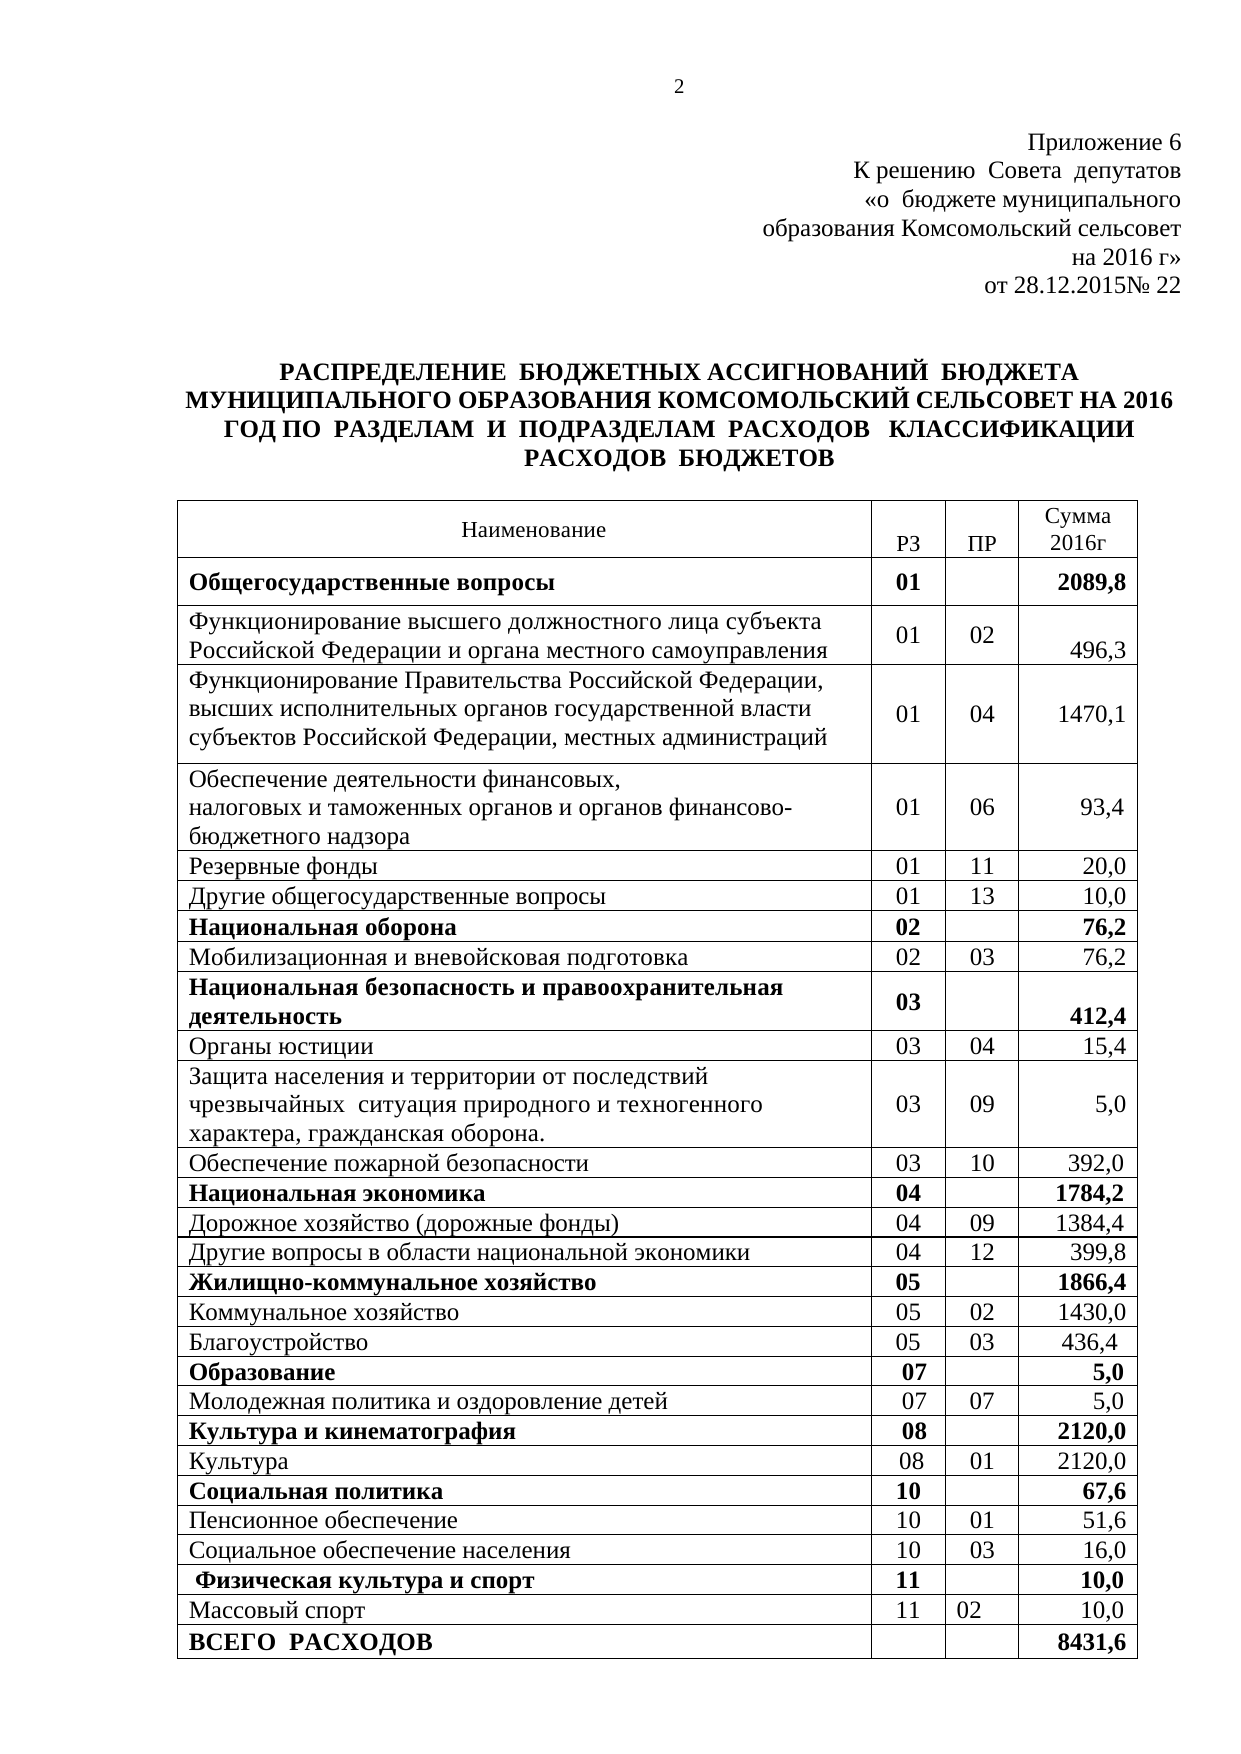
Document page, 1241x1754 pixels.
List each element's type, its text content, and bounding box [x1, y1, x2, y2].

table_cell 05 [872, 1267, 945, 1296]
table_cell 51,6 [1019, 1506, 1137, 1534]
table_cell 01 [946, 1506, 1018, 1534]
table_cell [946, 1565, 1018, 1594]
text распределение БЮДЖЕТНЫХ ассигнований БЮДЖЕТА МУНИЦИПАЛЬНОГО ОБРАЗОВАНИЯ КОМСОМОЛЬСКИЙ СЕЛЬСОВЕТ НА 2016 год по разделам и подразделам расходов классификации расходов БЮДЖЕТОВ [177, 357, 1181, 472]
table_cell Социальная политика [178, 1476, 871, 1504]
table_cell Национальная экономика [178, 1178, 871, 1207]
table_cell 436,4 [1019, 1327, 1137, 1356]
table_cell [872, 1625, 945, 1658]
table_cell 399,8 [1019, 1238, 1137, 1266]
table_cell 03 [946, 942, 1018, 971]
table_cell 10 [872, 1506, 945, 1534]
table_cell [946, 1357, 1018, 1385]
table_cell 10 [872, 1476, 945, 1504]
table_cell 5,0 [1019, 1061, 1137, 1147]
table_cell ВСЕГО РАСХОДОВ [178, 1625, 871, 1658]
table_cell 5,0 [1019, 1357, 1137, 1385]
table_cell 392,0 [1019, 1148, 1137, 1177]
table_cell 5,0 [1019, 1386, 1137, 1415]
table_cell 03 [872, 1031, 945, 1060]
table_header Сумма 2016г [1019, 501, 1137, 557]
table_cell Молодежная политика и оздоровление детей [178, 1386, 871, 1415]
table_cell 02 [872, 942, 945, 971]
table_cell Общегосударственные вопросы [178, 558, 871, 605]
text на 2016 г» [177, 242, 1181, 270]
table_cell 02 [946, 1297, 1018, 1326]
table_cell 02 [872, 911, 945, 941]
table_cell 20,0 [1019, 851, 1137, 880]
table_cell 1470,1 [1019, 665, 1137, 763]
table_cell 03 [872, 1061, 945, 1147]
table_cell 03 [946, 1535, 1018, 1564]
table_cell 2120,0 [1019, 1446, 1137, 1475]
table_cell 8431,6 [1019, 1625, 1137, 1658]
table_cell 15,4 [1019, 1031, 1137, 1060]
table_cell 08 [872, 1446, 945, 1475]
table_cell 01 [872, 606, 945, 664]
table_cell Образование [178, 1357, 871, 1385]
table_cell Резервные фонды [178, 851, 871, 880]
table_cell 02 [946, 606, 1018, 664]
table_cell 07 [872, 1386, 945, 1415]
table_cell 03 [872, 972, 945, 1030]
table_cell Функционирование высшего должностного лица субъекта Российской Федерации и органа местного самоуправления [178, 606, 871, 664]
table_cell 11 [872, 1595, 945, 1624]
table_cell Обеспечение деятельности финансовых, налоговых и таможенных органов и органов финансово-бюджетного надзора [178, 764, 871, 850]
table_cell 07 [946, 1386, 1018, 1415]
table_cell 03 [872, 1148, 945, 1177]
table_cell 09 [946, 1208, 1018, 1236]
table_cell 67,6 [1019, 1476, 1137, 1504]
table_cell 01 [872, 665, 945, 763]
table_cell 93,4 [1019, 764, 1137, 850]
table_cell 11 [872, 1565, 945, 1594]
table_cell 01 [872, 881, 945, 909]
table_cell Социальное обеспечение населения [178, 1535, 871, 1564]
table_cell 09 [946, 1061, 1018, 1147]
table_cell 1866,4 [1019, 1267, 1137, 1296]
table_cell Национальная безопасность и правоохранительная деятельность [178, 972, 871, 1030]
table_cell 1430,0 [1019, 1297, 1137, 1326]
table_cell 1384,4 [1019, 1208, 1137, 1236]
table_cell [946, 558, 1018, 605]
table_cell 10,0 [1019, 1565, 1137, 1594]
table_cell 03 [946, 1327, 1018, 1356]
table_cell Функционирование Правительства Российской Федерации, высших исполнительных органов государственной власти субъектов Российской Федерации, местных администраций [178, 665, 871, 763]
table_cell 76,2 [1019, 911, 1137, 941]
table_cell [946, 1178, 1018, 1207]
table_cell Другие вопросы в области национальной экономики [178, 1238, 871, 1266]
table_cell Коммунальное хозяйство [178, 1297, 871, 1326]
table_header ПР [946, 501, 1018, 557]
text образования Комсомольский сельсовет [177, 213, 1181, 242]
table_cell 10,0 [1019, 1595, 1137, 1624]
table_cell 06 [946, 764, 1018, 850]
table_cell 01 [946, 1446, 1018, 1475]
table_cell Органы юстиции [178, 1031, 871, 1060]
table_cell Другие общегосударственные вопросы [178, 881, 871, 909]
table_cell Дорожное хозяйство (дорожные фонды) [178, 1208, 871, 1236]
table_header РЗ [872, 501, 945, 557]
table_cell 01 [872, 851, 945, 880]
table_cell 02 [946, 1595, 1018, 1624]
table_cell Благоустройство [178, 1327, 871, 1356]
text «о бюджете муниципального [177, 184, 1181, 213]
table_cell Национальная оборона [178, 911, 871, 941]
table_cell 04 [872, 1208, 945, 1236]
table_cell [946, 1625, 1018, 1658]
table_cell Мобилизационная и вневойсковая подготовка [178, 942, 871, 971]
table_cell 04 [946, 665, 1018, 763]
table_cell Пенсионное обеспечение [178, 1506, 871, 1534]
text К решению Совета депутатов [177, 155, 1181, 184]
table_cell 10 [872, 1535, 945, 1564]
text Приложение 6 [177, 127, 1181, 155]
table_cell 12 [946, 1238, 1018, 1266]
table_cell 11 [946, 851, 1018, 880]
table_cell 412,4 [1019, 972, 1137, 1030]
table_cell Массовый спорт [178, 1595, 871, 1624]
table_cell Культура [178, 1446, 871, 1475]
table_cell 2089,8 [1019, 558, 1137, 605]
table_cell [946, 1267, 1018, 1296]
table_cell 04 [872, 1178, 945, 1207]
table_header Наименование [178, 501, 871, 557]
table_cell [946, 911, 1018, 941]
table_cell [946, 1476, 1018, 1504]
table_cell Культура и кинематография [178, 1416, 871, 1445]
table_cell 08 [872, 1416, 945, 1445]
table_cell 07 [872, 1357, 945, 1385]
table_cell 01 [872, 558, 945, 605]
table_cell 04 [872, 1238, 945, 1266]
table_cell Обеспечение пожарной безопасности [178, 1148, 871, 1177]
table_cell 04 [946, 1031, 1018, 1060]
table_cell Жилищно-коммунальное хозяйство [178, 1267, 871, 1296]
table_cell 496,3 [1019, 606, 1137, 664]
table_cell 10 [946, 1148, 1018, 1177]
table_cell [946, 972, 1018, 1030]
table_cell 76,2 [1019, 942, 1137, 971]
text от 28.12.2015№ 22 [177, 270, 1181, 299]
table_cell 05 [872, 1297, 945, 1326]
table_cell 05 [872, 1327, 945, 1356]
table_cell 1784,2 [1019, 1178, 1137, 1207]
table_cell Защита населения и территории от последствий чрезвычайных ситуация природного и техногенного характера, гражданская оборона. [178, 1061, 871, 1147]
table_cell 10,0 [1019, 881, 1137, 909]
table_cell Физическая культура и спорт [178, 1565, 871, 1594]
table_cell [946, 1416, 1018, 1445]
table_cell 16,0 [1019, 1535, 1137, 1564]
table_cell 01 [872, 764, 945, 850]
table_cell 2120,0 [1019, 1416, 1137, 1445]
table_cell 13 [946, 881, 1018, 909]
